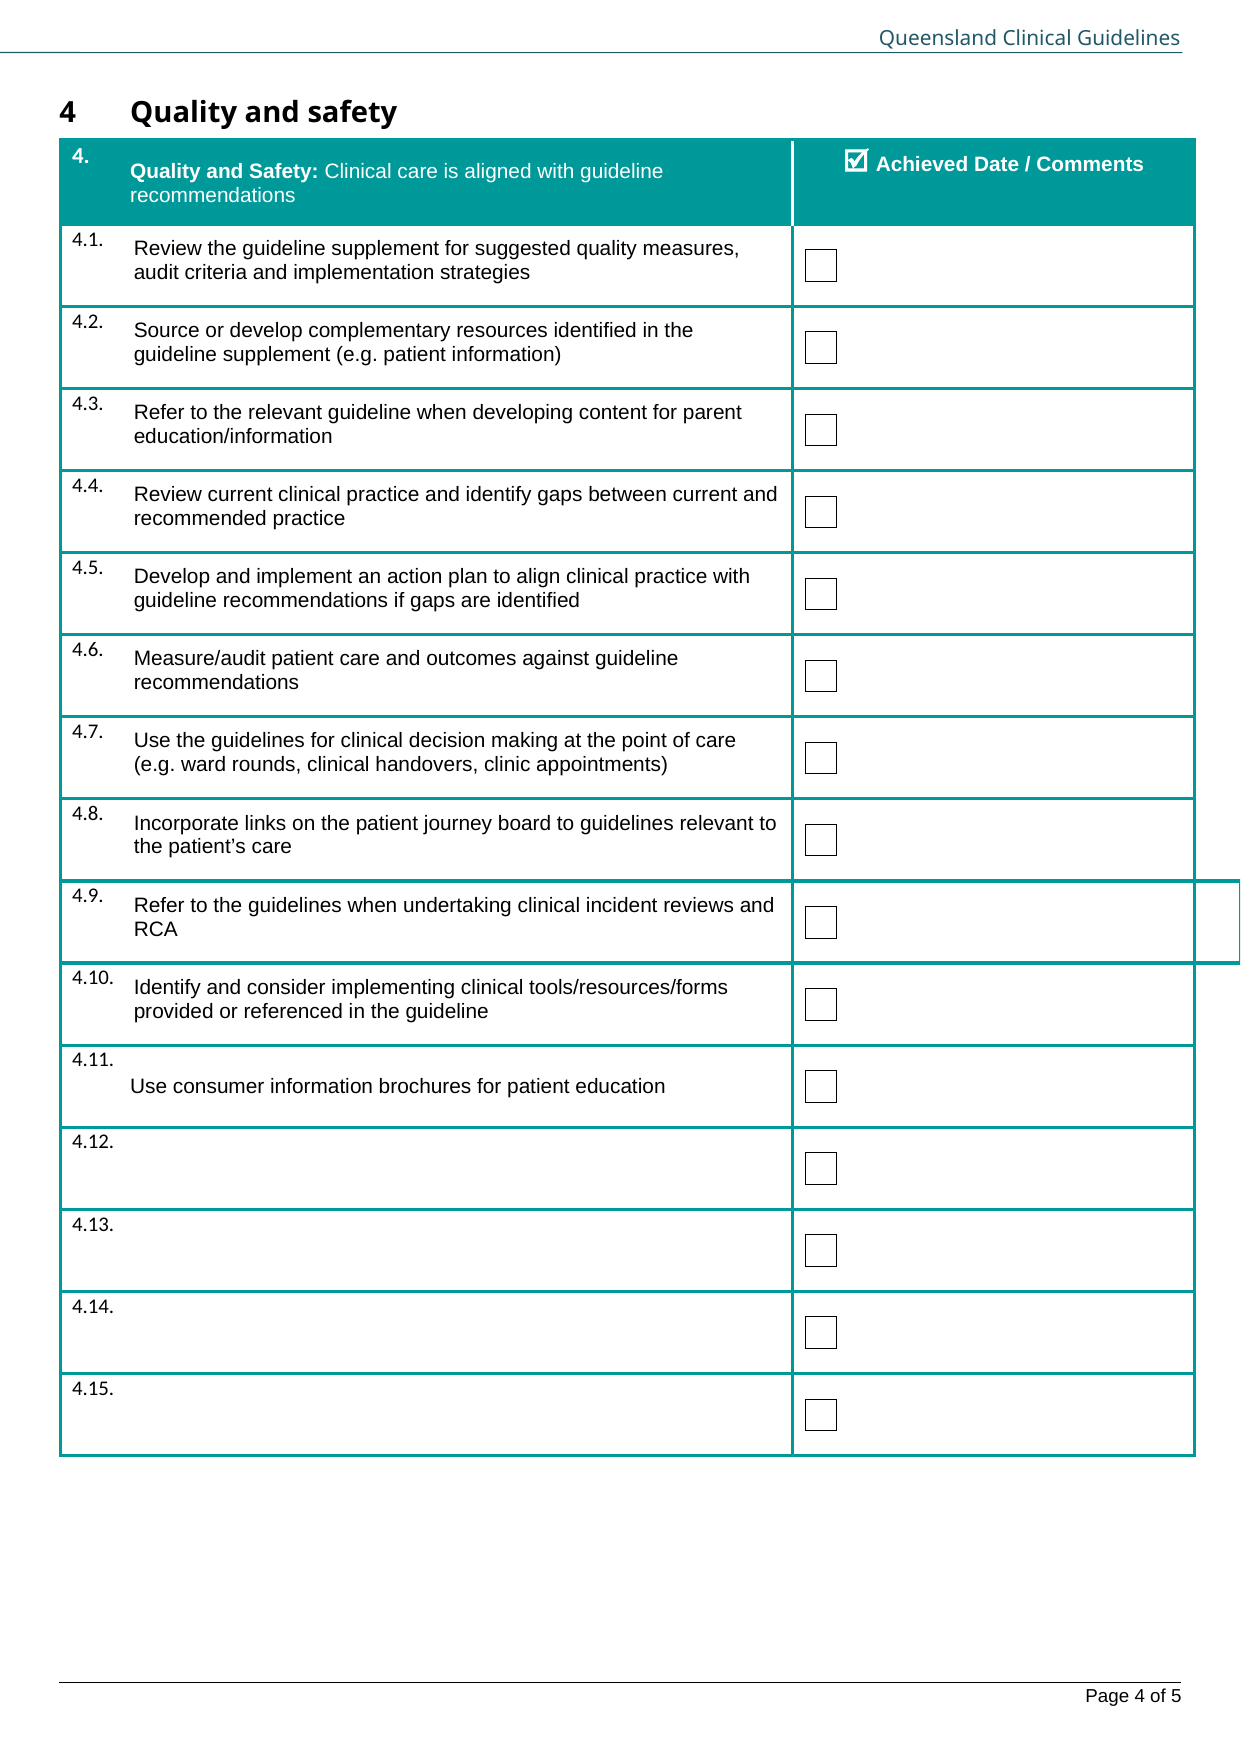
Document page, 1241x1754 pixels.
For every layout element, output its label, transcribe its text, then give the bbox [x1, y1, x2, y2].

table_cell Refer to the relevant guideline when developing content for parent education/information [119, 390, 791, 469]
table_cell [794, 308, 836, 387]
table_cell [119, 1293, 791, 1372]
table_cell [836, 1129, 1193, 1208]
table_cell [62, 308, 119, 387]
table_cell [62, 1129, 119, 1208]
table_cell [794, 1129, 836, 1208]
subtitle Quality and safety [59, 92, 1181, 131]
table_cell [836, 1211, 1193, 1290]
table_header Achieved Date / Comments [794, 141, 1193, 226]
table_cell [794, 226, 836, 305]
table_cell [794, 1375, 836, 1454]
table_cell [62, 965, 119, 1043]
table_cell Use consumer information brochures for patient education [119, 1047, 791, 1126]
table_cell [62, 472, 119, 551]
table_cell [836, 800, 1193, 879]
table_cell [119, 1211, 791, 1290]
table_cell [62, 636, 119, 715]
table_cell [836, 226, 1193, 305]
table_cell [794, 554, 836, 633]
table_cell [794, 883, 836, 961]
table_cell [62, 800, 119, 879]
table_cell Refer to the guidelines when undertaking clinical incident reviews and RCA [119, 883, 791, 961]
table_cell [836, 718, 1193, 797]
table_cell [794, 965, 836, 1043]
table_cell [836, 554, 1193, 633]
table_cell [836, 965, 1193, 1043]
table_header [62, 141, 119, 226]
table_cell [62, 226, 119, 305]
table_cell [119, 1375, 791, 1454]
table_cell [119, 1129, 791, 1208]
table_cell [836, 883, 1193, 961]
table_cell [836, 1047, 1193, 1126]
table_cell [794, 472, 836, 551]
table_cell [62, 390, 119, 469]
table_cell Source or develop complementary resources identified in the guideline supplement (e.g. patient information) [119, 308, 791, 387]
table_cell [1196, 883, 1239, 961]
table_cell [62, 883, 119, 961]
table_cell Measure/audit patient care and outcomes against guideline recommendations [119, 636, 791, 715]
table_cell [62, 554, 119, 633]
table_cell Use the guidelines for clinical decision making at the point of care (e.g. ward rounds, clinical handovers, clinic appointments) [119, 718, 791, 797]
table_cell Identify and consider implementing clinical tools/resources/forms provided or referenced in the guideline [119, 965, 791, 1043]
table_cell [62, 1047, 119, 1126]
table_cell [794, 718, 836, 797]
table_cell [794, 636, 836, 715]
table_cell [794, 390, 836, 469]
table_cell Review the guideline supplement for suggested quality measures, audit criteria and implementation strategies [119, 226, 791, 305]
table_cell [794, 1293, 836, 1372]
table_cell [836, 472, 1193, 551]
table_cell [794, 1047, 836, 1126]
table_cell [62, 1293, 119, 1372]
table_cell Develop and implement an action plan to align clinical practice with guideline recommendations if gaps are identified [119, 554, 791, 633]
table_cell [836, 636, 1193, 715]
table_cell [62, 718, 119, 797]
table_cell [836, 1293, 1193, 1372]
table_cell Incorporate links on the patient journey board to guidelines relevant to the patient’s care [119, 800, 791, 879]
table_cell [62, 1211, 119, 1290]
table_cell [836, 308, 1193, 387]
table_cell [836, 1375, 1193, 1454]
table_cell [62, 1375, 119, 1454]
table_cell [794, 800, 836, 879]
table_cell Review current clinical practice and identify gaps between current and recommended practice [119, 472, 791, 551]
table_cell [836, 390, 1193, 469]
table_cell [794, 1211, 836, 1290]
table_header Quality and Safety: Clinical care is aligned with guideline recommendations [119, 141, 791, 226]
